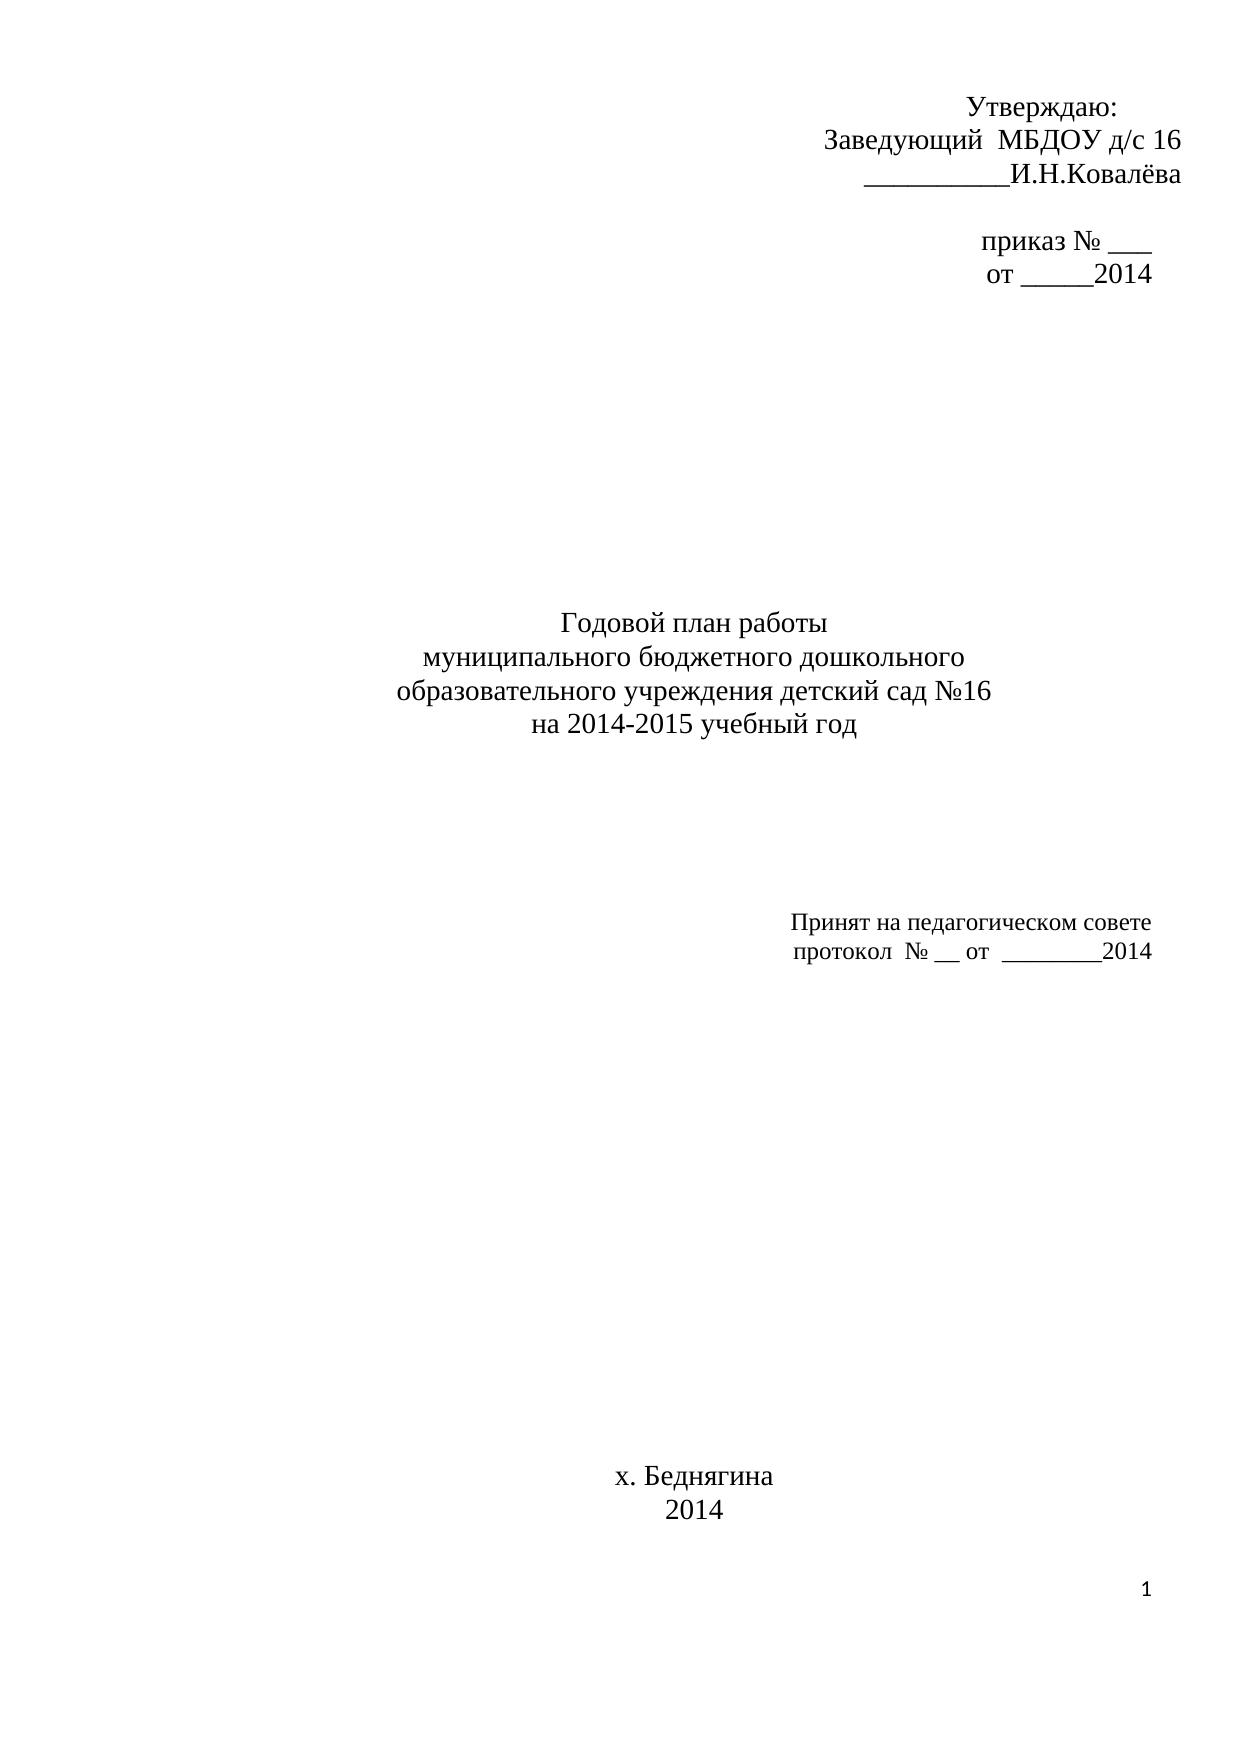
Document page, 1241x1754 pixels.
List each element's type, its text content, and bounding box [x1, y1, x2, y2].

text Годовой план работы [236, 606, 1152, 639]
text на 2014-2015 учебный год [236, 706, 1152, 740]
text __________И.Н.Ковалёва [236, 156, 1181, 189]
text приказ № ___ [236, 223, 1152, 256]
text муниципального бюджетного дошкольного образовательного учреждения детский сад №16 [236, 639, 1152, 706]
text от _____2014 [236, 256, 1152, 290]
text Заведующий МБДОУ д/с 16 [236, 122, 1181, 156]
text 2014 [236, 1492, 1152, 1526]
text х. Беднягина [236, 1458, 1152, 1492]
text Принят на педагогическом совете [236, 907, 1152, 936]
text протокол № __ от ________2014 [236, 936, 1152, 965]
text Утверждаю: [236, 89, 1240, 122]
